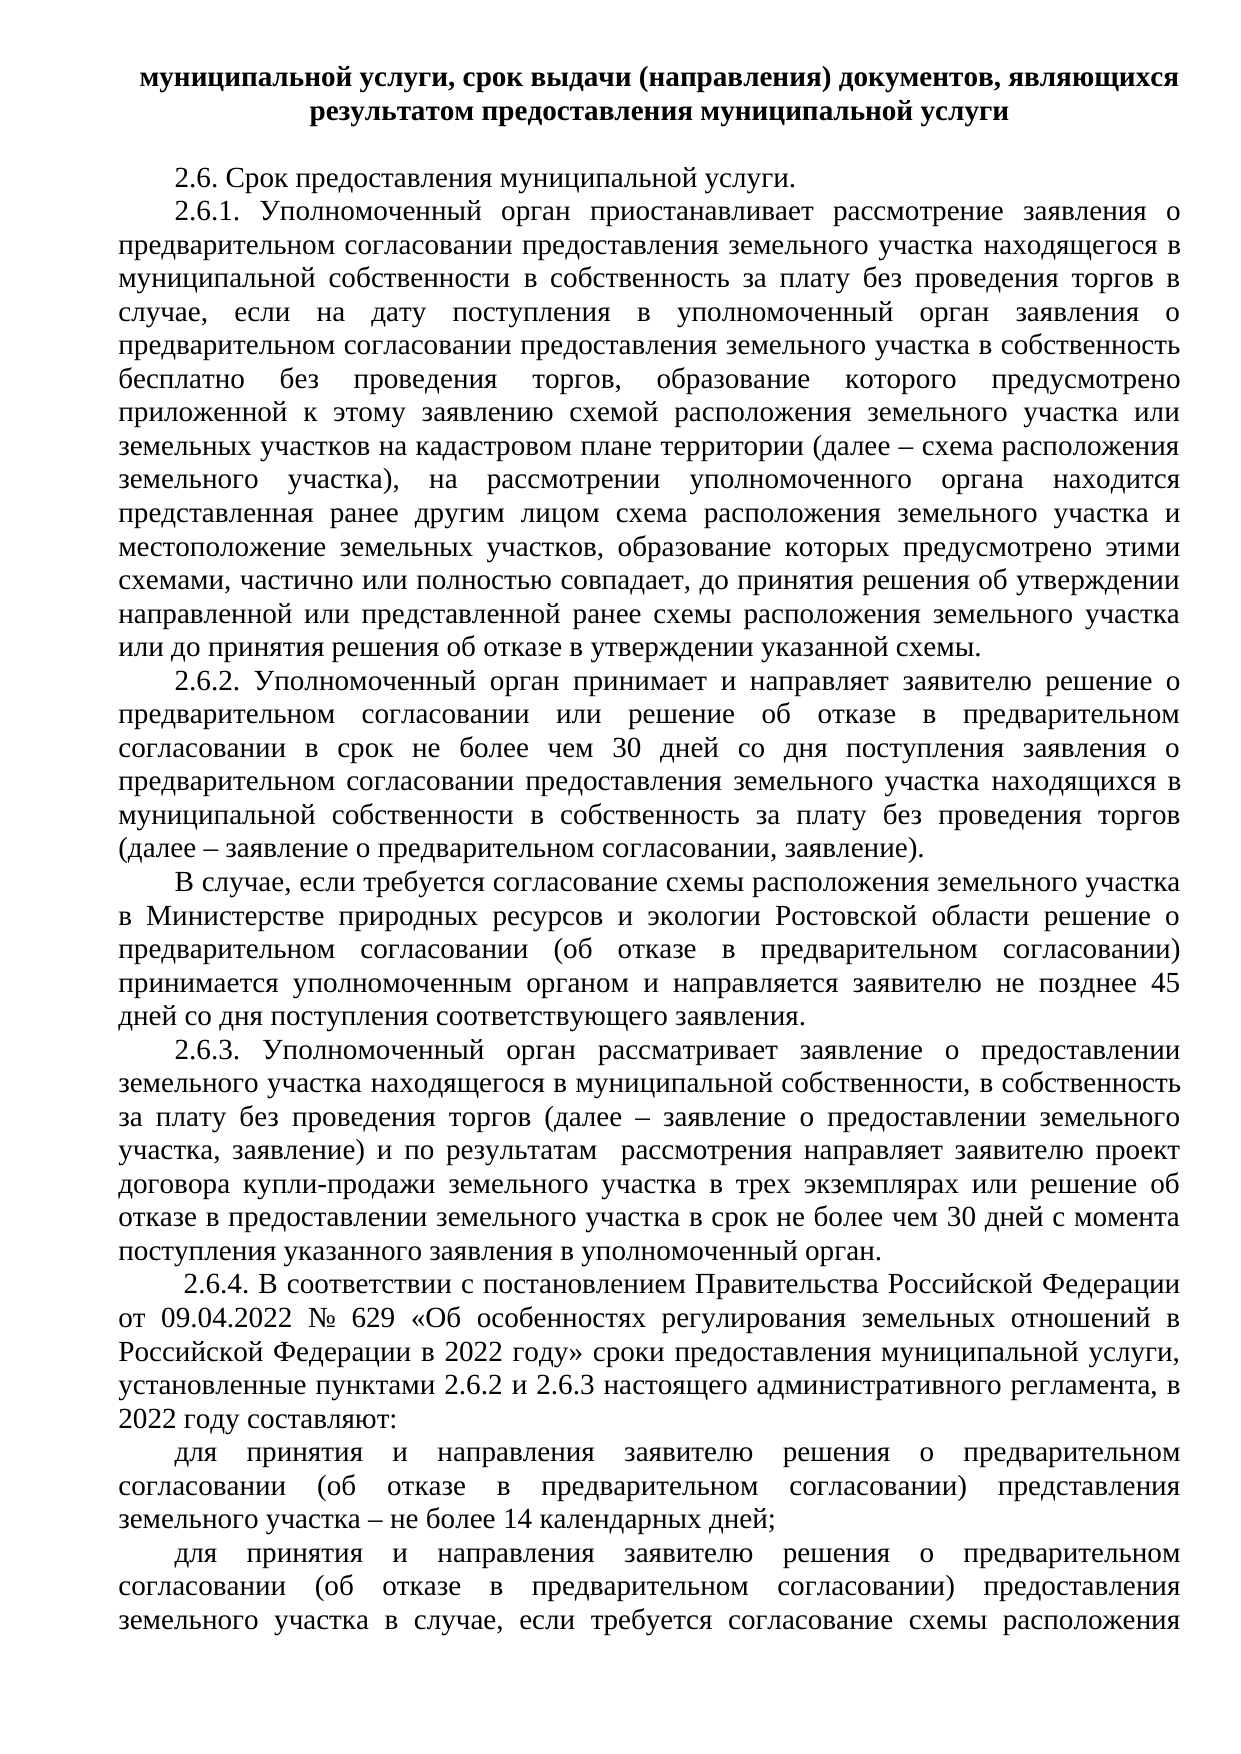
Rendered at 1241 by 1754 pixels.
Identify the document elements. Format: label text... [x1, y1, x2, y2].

text 2.6. Срок предоставления муниципальной услуги. [118, 160, 1181, 193]
text 2.6.1. Уполномоченный орган приостанавливает рассмотрение заявления о предварительном согласовании предоставления земельного участка находящегося в муниципальной собственности в собственность за плату без проведения торгов в случае, если на дату поступления в уполномоченный орган заявления о предварительном согласовании предоставления земельного участка в собственность бесплатно без проведения торгов, образование которого предусмотрено приложенной к этому заявлению схемой расположения земельного участка или земельных участков на кадастровом плане территории (далее – схема расположения земельного участка), на рассмотрении уполномоченного органа находится представленная ранее другим лицом схема расположения земельного участка и местоположение земельных участков, образование которых предусмотрено этими схемами, частично или полностью совпадает, до принятия решения об утверждении направленной или представленной ранее схемы расположения земельного участка или до принятия решения об отказе в утверждении указанной схемы. [118, 193, 1181, 663]
text В случае, если требуется согласование схемы расположения земельного участка в Министерстве природных ресурсов и экологии Ростовской области решение о предварительном согласовании (об отказе в предварительном согласовании) принимается уполномоченным органом и направляется заявителю не позднее 45 дней со дня поступления соответствующего заявления. [118, 864, 1181, 1032]
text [118, 1535, 1181, 1636]
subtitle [138, 59, 1181, 126]
text для принятия и направления заявителю решения о предварительном согласовании (об отказе в предварительном согласовании) представления земельного участка – не более 14 календарных дней; [118, 1434, 1181, 1535]
text 2.6.2. Уполномоченный орган принимает и направляет заявителю решение о предварительном согласовании или решение об отказе в предварительном согласовании в срок не более чем 30 дней со дня поступления заявления о предварительном согласовании предоставления земельного участка находящихся в муниципальной собственности в собственность за плату без проведения торгов (далее – заявление о предварительном согласовании, заявление). [118, 663, 1181, 864]
text 2.6.4. В соответствии с постановлением Правительства Российской Федерации от 09.04.2022 № 629 «Об особенностях регулирования земельных отношений в Российской Федерации в 2022 году» сроки предоставления муниципальной услуги, установленные пунктами 2.6.2 и 2.6.3 настоящего административного регламента, в 2022 году составляют: [118, 1267, 1181, 1434]
text 2.6.3. Уполномоченный орган рассматривает заявление о предоставлении земельного участка находящегося в муниципальной собственности, в собственность за плату без проведения торгов (далее – заявление о предоставлении земельного участка, заявление) и по результатам рассмотрения направляет заявителю проект договора купли-продажи земельного участка в трех экземплярах или решение об отказе в предоставлении земельного участка в срок не более чем 30 дней с момента поступления указанного заявления в уполномоченный орган. [118, 1032, 1181, 1267]
